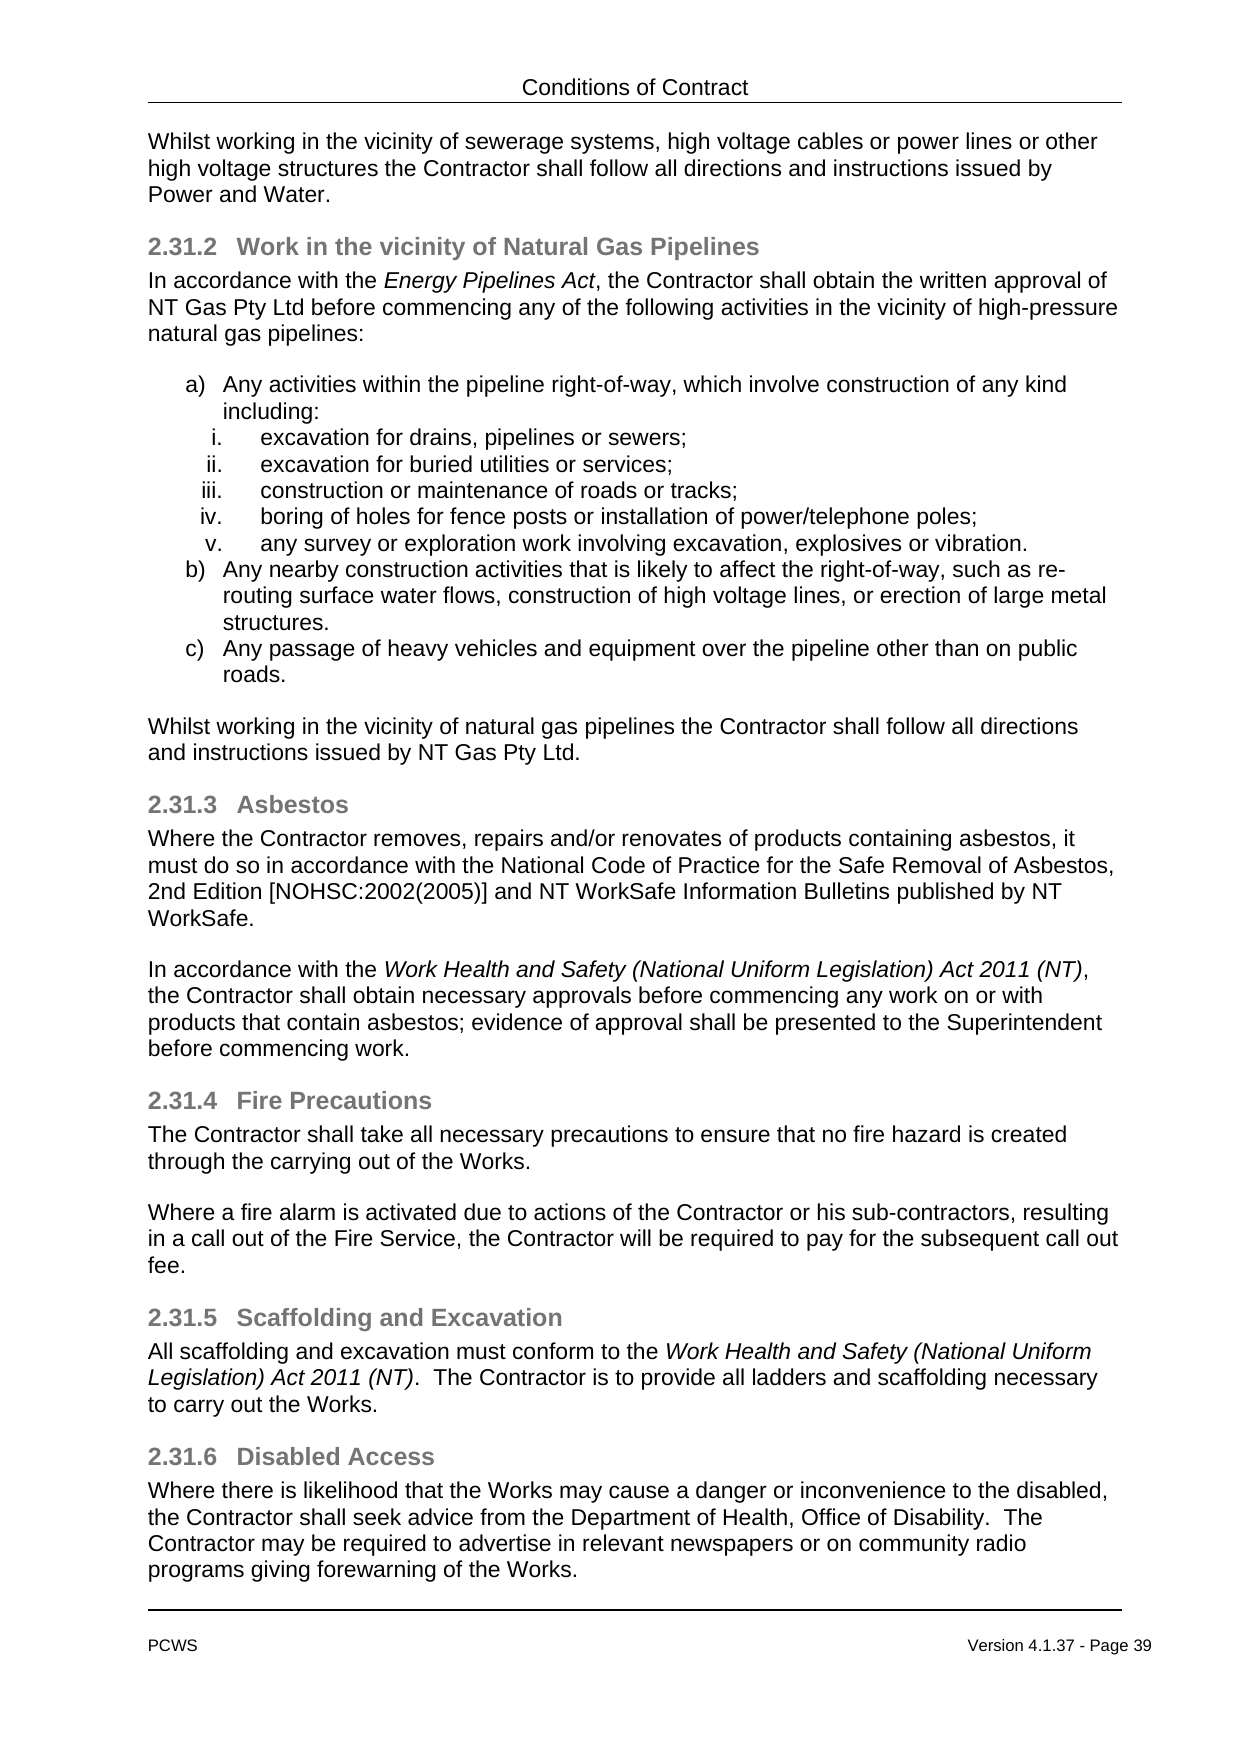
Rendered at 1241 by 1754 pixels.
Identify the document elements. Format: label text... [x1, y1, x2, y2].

list boring of holes for fence posts or installation of power/telephone poles; [223, 503, 1122, 529]
subtitle Scaffolding and Excavation [148, 1303, 1122, 1332]
text Whilst working in the vicinity of sewerage systems, high voltage cables or power lines or other high voltage structures the Contractor shall follow all directions and instructions issued by Power and Water. [148, 128, 1122, 207]
subtitle Fire Precautions [148, 1086, 1122, 1115]
list Any activities within the pipeline right-of-way, which involve construction of any kind including: [185, 371, 1122, 424]
list any survey or exploration work involving excavation, explosives or vibration. [223, 529, 1122, 556]
text Where the Contractor removes, repairs and/or renovates of products containing asbestos, it must do so in accordance with the National Code of Practice for the Safe Removal of Asbestos, 2nd Edition [NOHSC:2002(2005)] and NT WorkSafe Information Bulletins published by NT WorkSafe. [148, 825, 1122, 931]
list Any passage of heavy vehicles and equipment over the pipeline other than on public roads. [185, 635, 1122, 688]
text In accordance with the Work Health and Safety (National Uniform Legislation) Act 2011 (NT), the Contractor shall obtain necessary approvals before commencing any work on or with products that contain asbestos; evidence of approval shall be presented to the Superintendent before commencing work. [148, 956, 1122, 1061]
subtitle Work in the vicinity of Natural Gas Pipelines [148, 232, 1122, 261]
list excavation for drains, pipelines or sewers; [223, 424, 1122, 451]
list construction or maintenance of roads or tracks; [223, 477, 1122, 503]
text In accordance with the Energy Pipelines Act, the Contractor shall obtain the written approval of NT Gas Pty Ltd before commencing any of the following activities in the vicinity of high-pressure natural gas pipelines: [148, 267, 1122, 346]
list excavation for buried utilities or services; [223, 451, 1122, 477]
subtitle Disabled Access [148, 1442, 1122, 1471]
subtitle Asbestos [148, 790, 1122, 819]
text Where there is likelihood that the Works may cause a danger or inconvenience to the disabled, the Contractor shall seek advice from the Department of Health, Office of Disability. The Contractor may be required to advertise in relevant newspapers or on community radio programs giving forewarning of the Works. [148, 1477, 1122, 1582]
text All scaffolding and excavation must conform to the Work Health and Safety (National Uniform Legislation) Act 2011 (NT). The Contractor is to provide all ladders and scaffolding necessary to carry out the Works. [148, 1338, 1122, 1417]
text The Contractor shall take all necessary precautions to ensure that no fire hazard is created through the carrying out of the Works. [148, 1121, 1122, 1174]
text Where a fire alarm is activated due to actions of the Contractor or his sub-contractors, resulting in a call out of the Fire Service, the Contractor will be required to pay for the subsequent call out fee. [148, 1199, 1122, 1278]
list Any nearby construction activities that is likely to affect the right-of-way, such as re-routing surface water flows, construction of high voltage lines, or erection of large metal structures. [185, 556, 1122, 635]
text Whilst working in the vicinity of natural gas pipelines the Contractor shall follow all directions and instructions issued by NT Gas Pty Ltd. [148, 713, 1122, 765]
